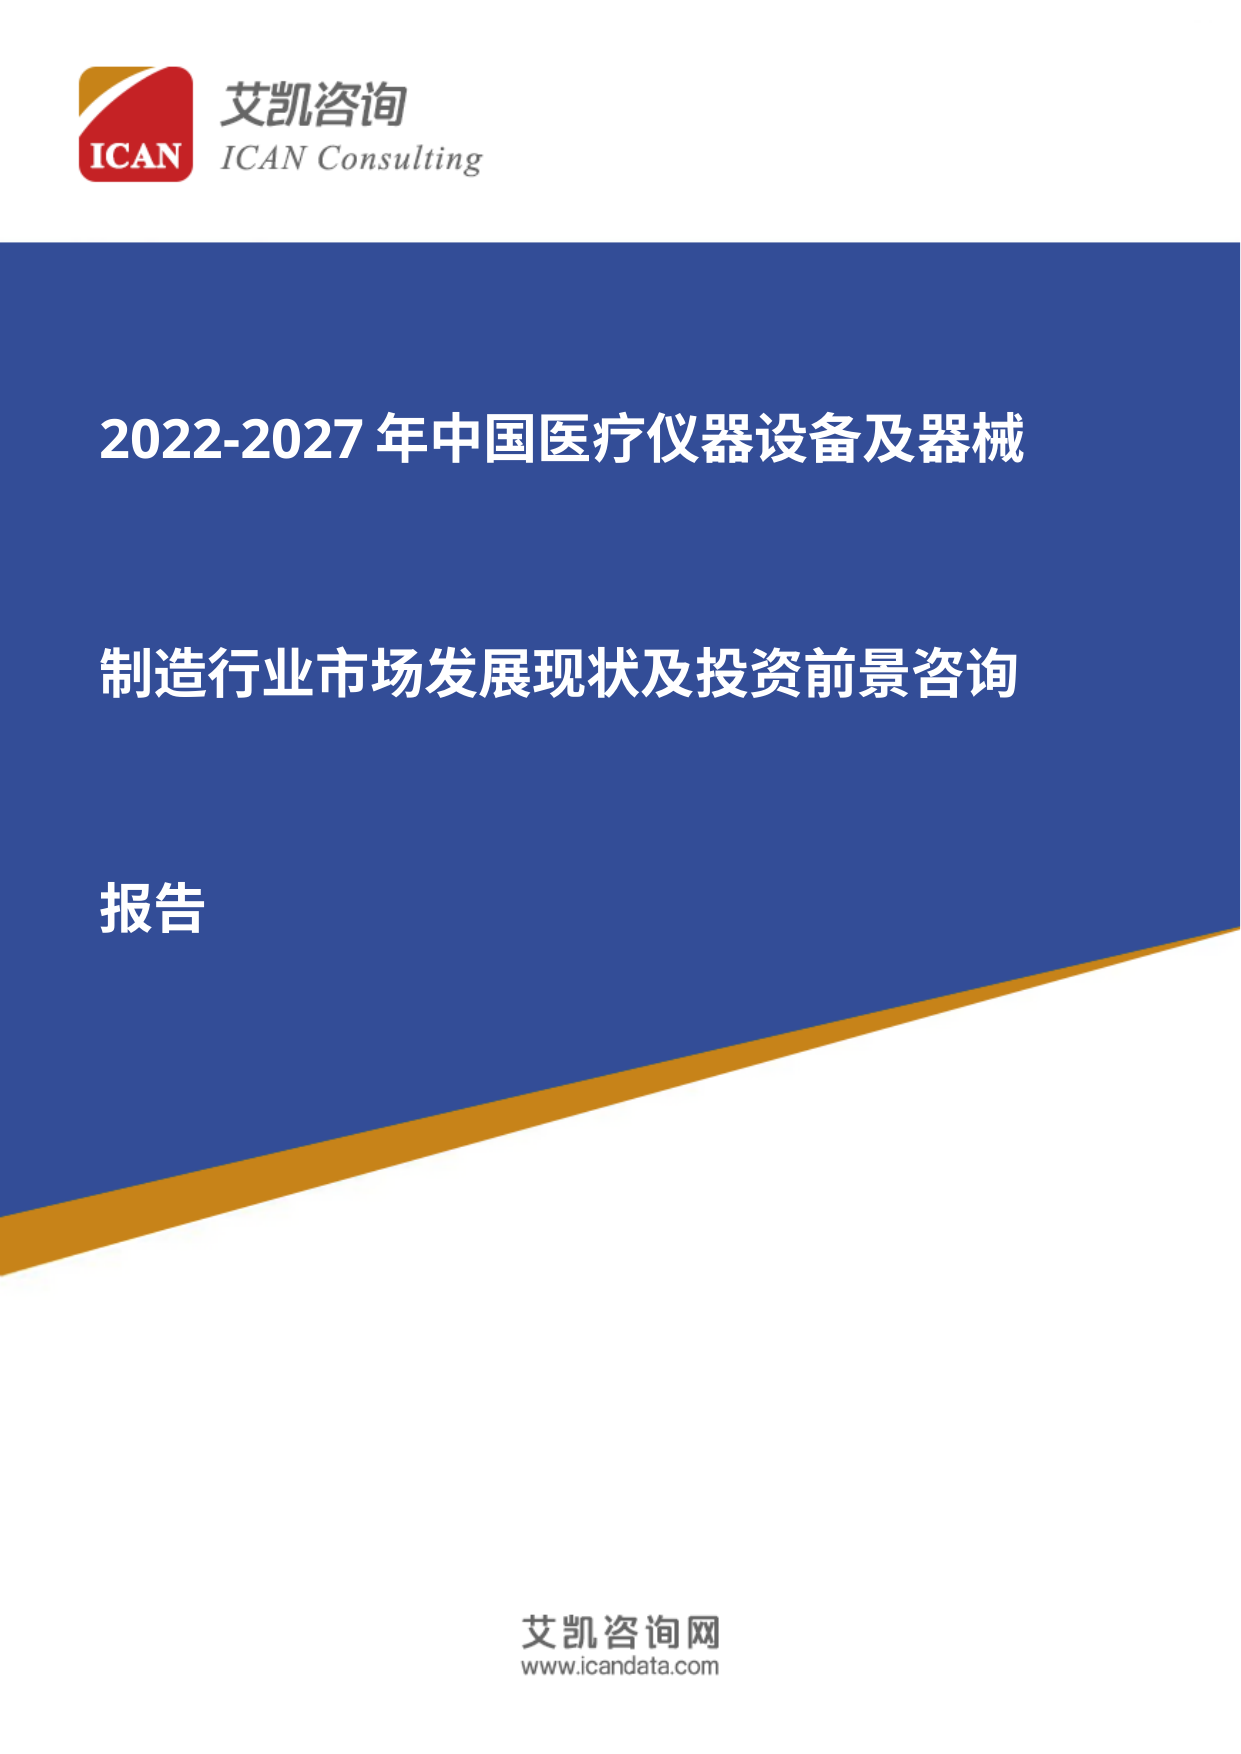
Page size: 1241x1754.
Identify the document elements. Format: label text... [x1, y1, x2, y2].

subtitle 2022-2027年中国医疗仪器设备及器械制造行业市场发展现状及投资前景咨询报告 [99, 386, 1053, 953]
picture [0, 5, 1241, 1754]
